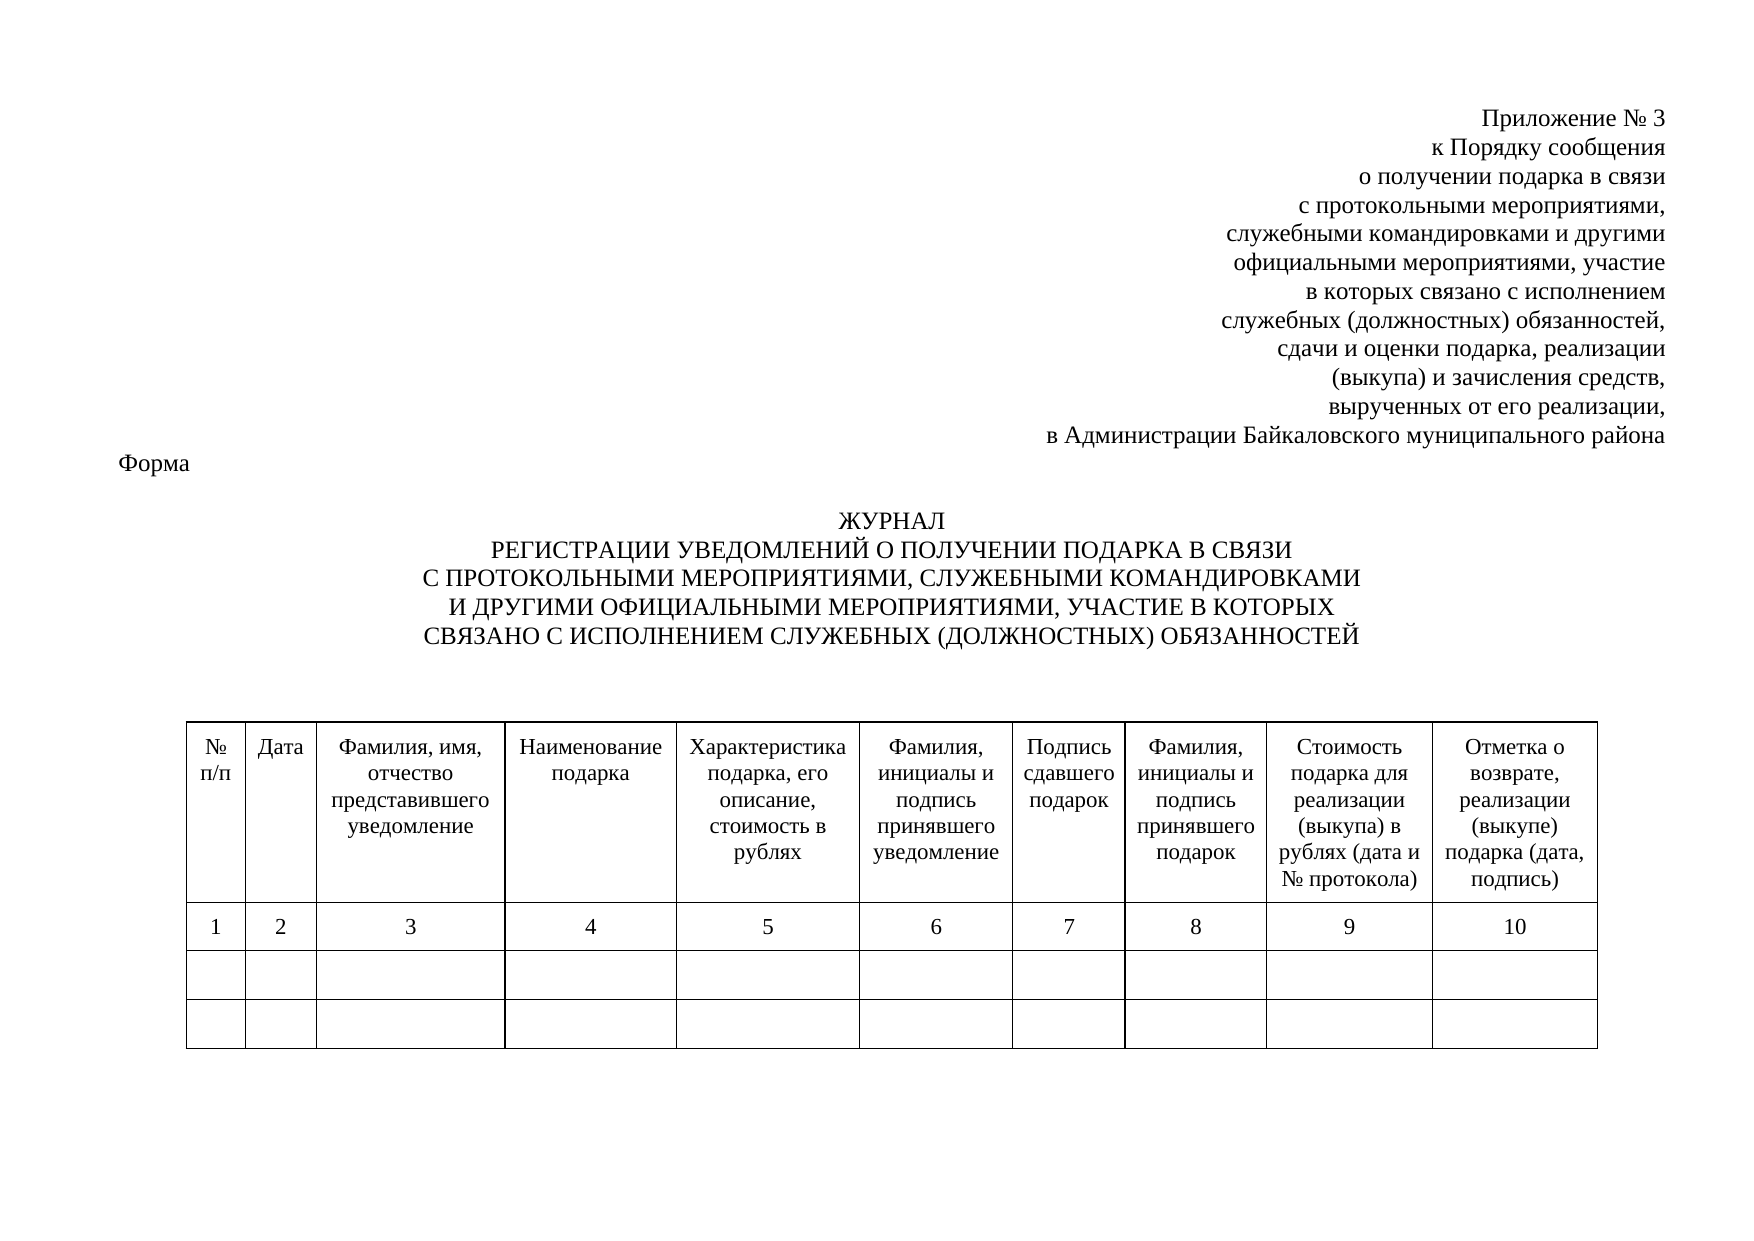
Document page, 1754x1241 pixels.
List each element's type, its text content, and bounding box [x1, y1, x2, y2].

table_cell [1433, 951, 1597, 999]
text РЕГИСТРАЦИИ УВЕДОМЛЕНИЙ О ПОЛУЧЕНИИ ПОДАРКА В СВЯЗИ [118, 535, 1665, 563]
table_header Отметка о возврате, реализации (выкупе) подарка (дата, подпись) [1433, 723, 1597, 902]
text в которых связано с исполнением [118, 276, 1665, 305]
table_header Подпись сдавшего подарок [1013, 723, 1124, 902]
table_cell 6 [860, 903, 1012, 950]
text официальными мероприятиями, участие [118, 247, 1665, 276]
table_cell 7 [1013, 903, 1124, 950]
table_cell 2 [246, 903, 316, 950]
table_cell [677, 1000, 859, 1048]
table_header Фамилия, инициалы и подпись принявшего подарок [1126, 723, 1266, 902]
text С ПРОТОКОЛЬНЫМИ МЕРОПРИЯТИЯМИ, СЛУЖЕБНЫМИ КОМАНДИРОВКАМИ [118, 563, 1665, 592]
table_cell [1126, 951, 1266, 999]
text (выкупа) и зачисления средств, [118, 362, 1665, 391]
text Форма [118, 448, 1665, 477]
table_cell 8 [1126, 903, 1266, 950]
table_cell [1126, 1000, 1266, 1048]
table_header Фамилия, имя, отчество представившего уведомление [317, 723, 504, 902]
table_cell [860, 1000, 1012, 1048]
table_cell [317, 1000, 504, 1048]
table_header Фамилия, инициалы и подпись принявшего уведомление [860, 723, 1012, 902]
table_cell [246, 1000, 316, 1048]
table_cell 5 [677, 903, 859, 950]
table_cell 1 [187, 903, 245, 950]
table_cell [1267, 1000, 1432, 1048]
table_cell 9 [1267, 903, 1432, 950]
table_header Дата [246, 723, 316, 902]
text в Администрации Байкаловского муниципального района [118, 420, 1665, 448]
table_header Наименование подарка [506, 723, 676, 902]
table_cell [246, 951, 316, 999]
table_cell [187, 951, 245, 999]
table_header Стоимость подарка для реализации (выкупа) в рублях (дата и № протокола) [1267, 723, 1432, 902]
table_cell 3 [317, 903, 504, 950]
text сдачи и оценки подарка, реализации [118, 333, 1665, 362]
table_cell [506, 951, 676, 999]
table_cell [506, 1000, 676, 1048]
table_cell 4 [506, 903, 676, 950]
table_cell [1013, 951, 1124, 999]
text служебных (должностных) обязанностей, [118, 305, 1665, 333]
table_cell [860, 951, 1012, 999]
table_cell [1267, 951, 1432, 999]
table_cell 10 [1433, 903, 1597, 950]
text И ДРУГИМИ ОФИЦИАЛЬНЫМИ МЕРОПРИЯТИЯМИ, УЧАСТИЕ В КОТОРЫХ [118, 592, 1665, 621]
text Приложение № 3 [118, 103, 1665, 132]
text вырученных от его реализации, [118, 391, 1665, 420]
table_cell [317, 951, 504, 999]
text ЖУРНАЛ [118, 506, 1665, 535]
table_cell [187, 1000, 245, 1048]
text служебными командировками и другими [118, 218, 1665, 247]
table_cell [677, 951, 859, 999]
text с протокольными мероприятиями, [118, 190, 1665, 218]
table_header № п/п [187, 723, 245, 902]
text СВЯЗАНО С ИСПОЛНЕНИЕМ СЛУЖЕБНЫХ (ДОЛЖНОСТНЫХ) ОБЯЗАННОСТЕЙ [118, 621, 1665, 650]
table_cell [1013, 1000, 1124, 1048]
table_header Характеристика подарка, его описание, стоимость в рублях [677, 723, 859, 902]
text к Порядку сообщения [118, 132, 1665, 161]
table_cell [1433, 1000, 1597, 1048]
text о получении подарка в связи [118, 161, 1665, 190]
